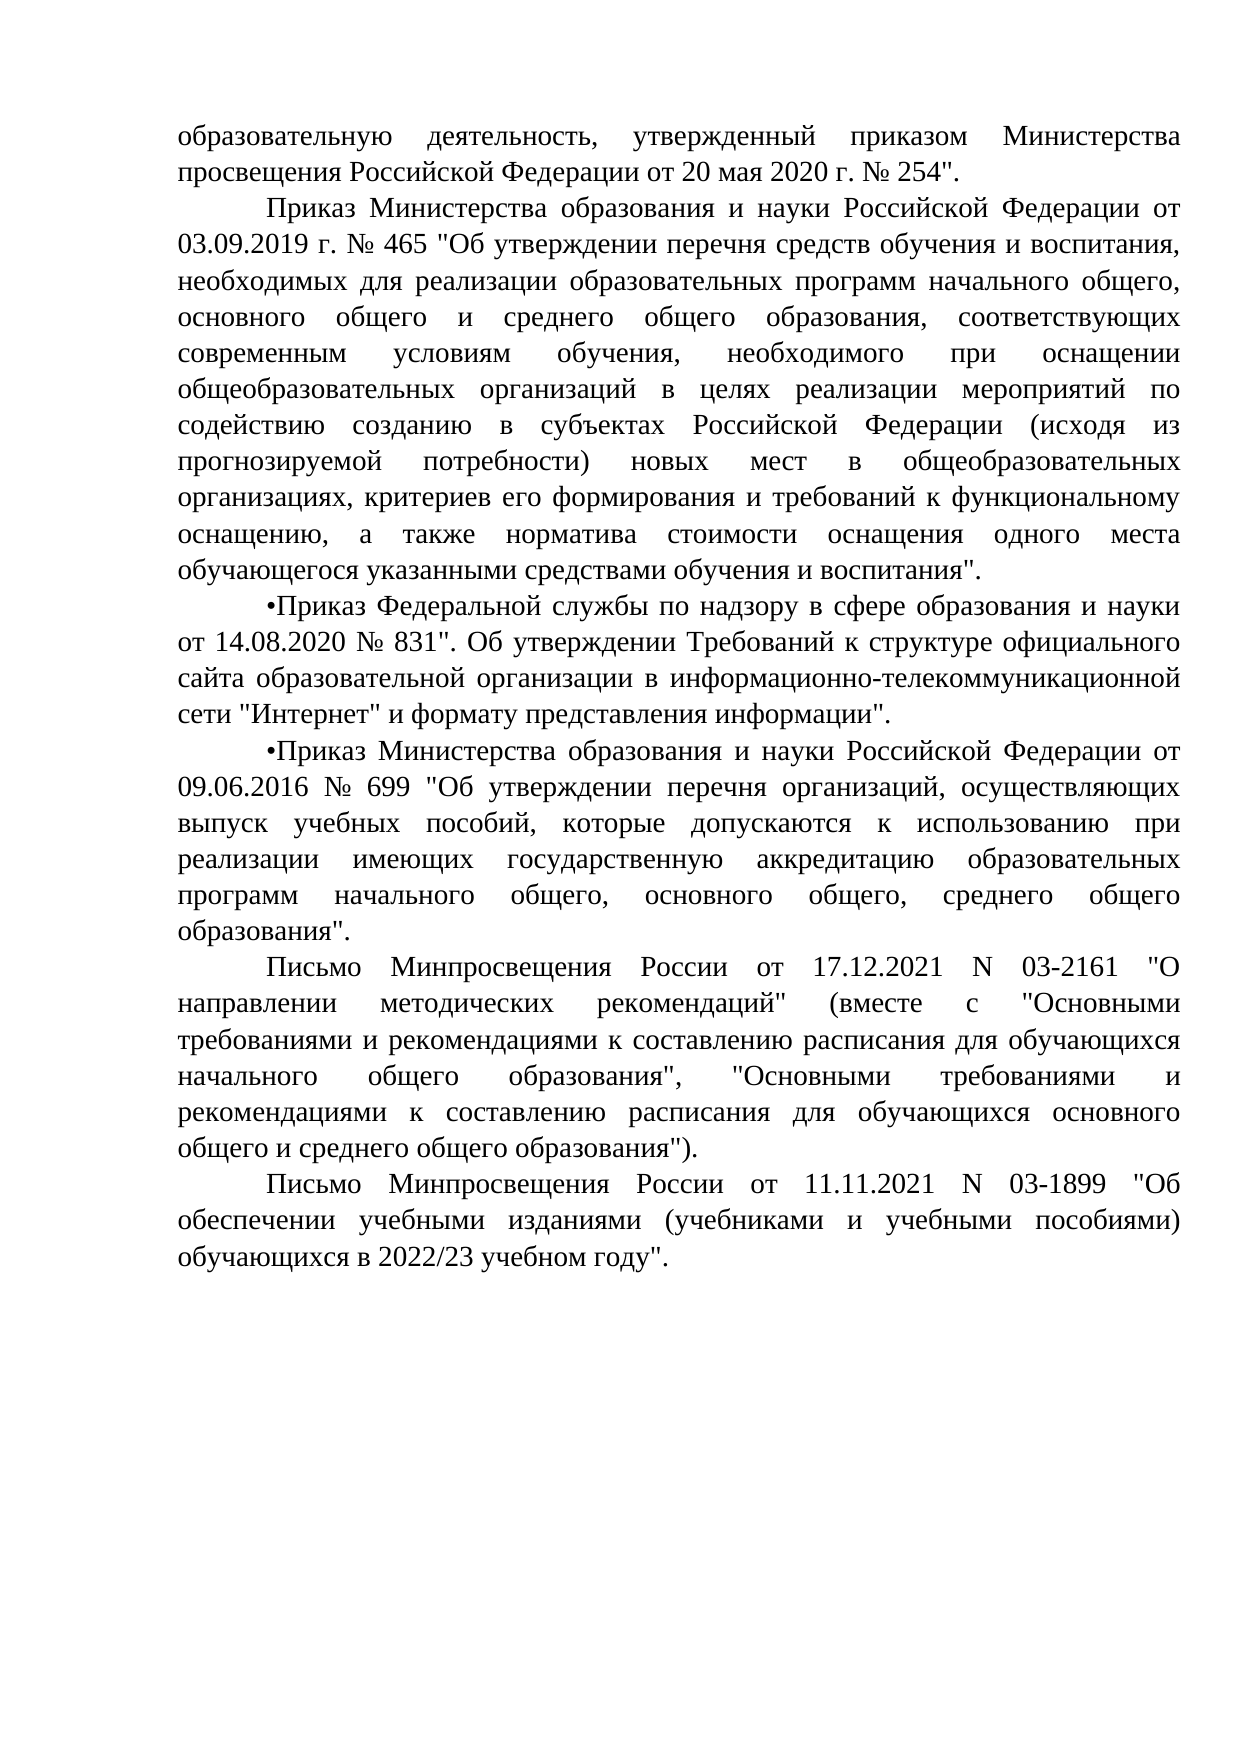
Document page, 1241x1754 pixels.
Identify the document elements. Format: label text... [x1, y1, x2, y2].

text •Приказ Министерства образования и науки Российской Федерации от 09.06.2016 № 699 "Об утверждении перечня организаций, осуществляющих выпуск учебных пособий, которые допускаются к использованию при реализации имеющих государственную аккредитацию образовательных программ начального общего, основного общего, среднего общего образования". [177, 733, 1181, 947]
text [177, 118, 1181, 188]
text •Приказ Федеральной службы по надзору в сфере образования и науки от 14.08.2020 № 831". Об утверждении Требований к структуре официального сайта образовательной организации в информационно-телекоммуникационной сети "Интернет" и формату представления информации". [177, 588, 1181, 730]
list Письмо Минпросвещения России от 11.11.2021 N 03-1899 "Об обеспечении учебными изданиями (учебниками и учебными пособиями) обучающихся в 2022/23 учебном году". [177, 1166, 1181, 1272]
text Приказ Министерства образования и науки Российской Федерации от 03.09.2019 г. № 465 "Об утверждении перечня средств обучения и воспитания, необходимых для реализации образовательных программ начального общего, основного общего и среднего общего образования, соответствующих современным условиям обучения, необходимого при оснащении общеобразовательных организаций в целях реализации мероприятий по содействию созданию в субъектах Российской Федерации (исходя из прогнозируемой потребности) новых мест в общеобразовательных организациях, критериев его формирования и требований к функциональному оснащению, а также норматива стоимости оснащения одного места обучающегося указанными средствами обучения и воспитания". [177, 190, 1181, 585]
text Письмо Минпросвещения России от 17.12.2021 N 03-2161 "О направлении методических рекомендаций" (вместе с "Основными требованиями и рекомендациями к составлению расписания для обучающихся начального общего образования", "Основными требованиями и рекомендациями к составлению расписания для обучающихся основного общего и среднего общего образования"). [177, 949, 1181, 1164]
